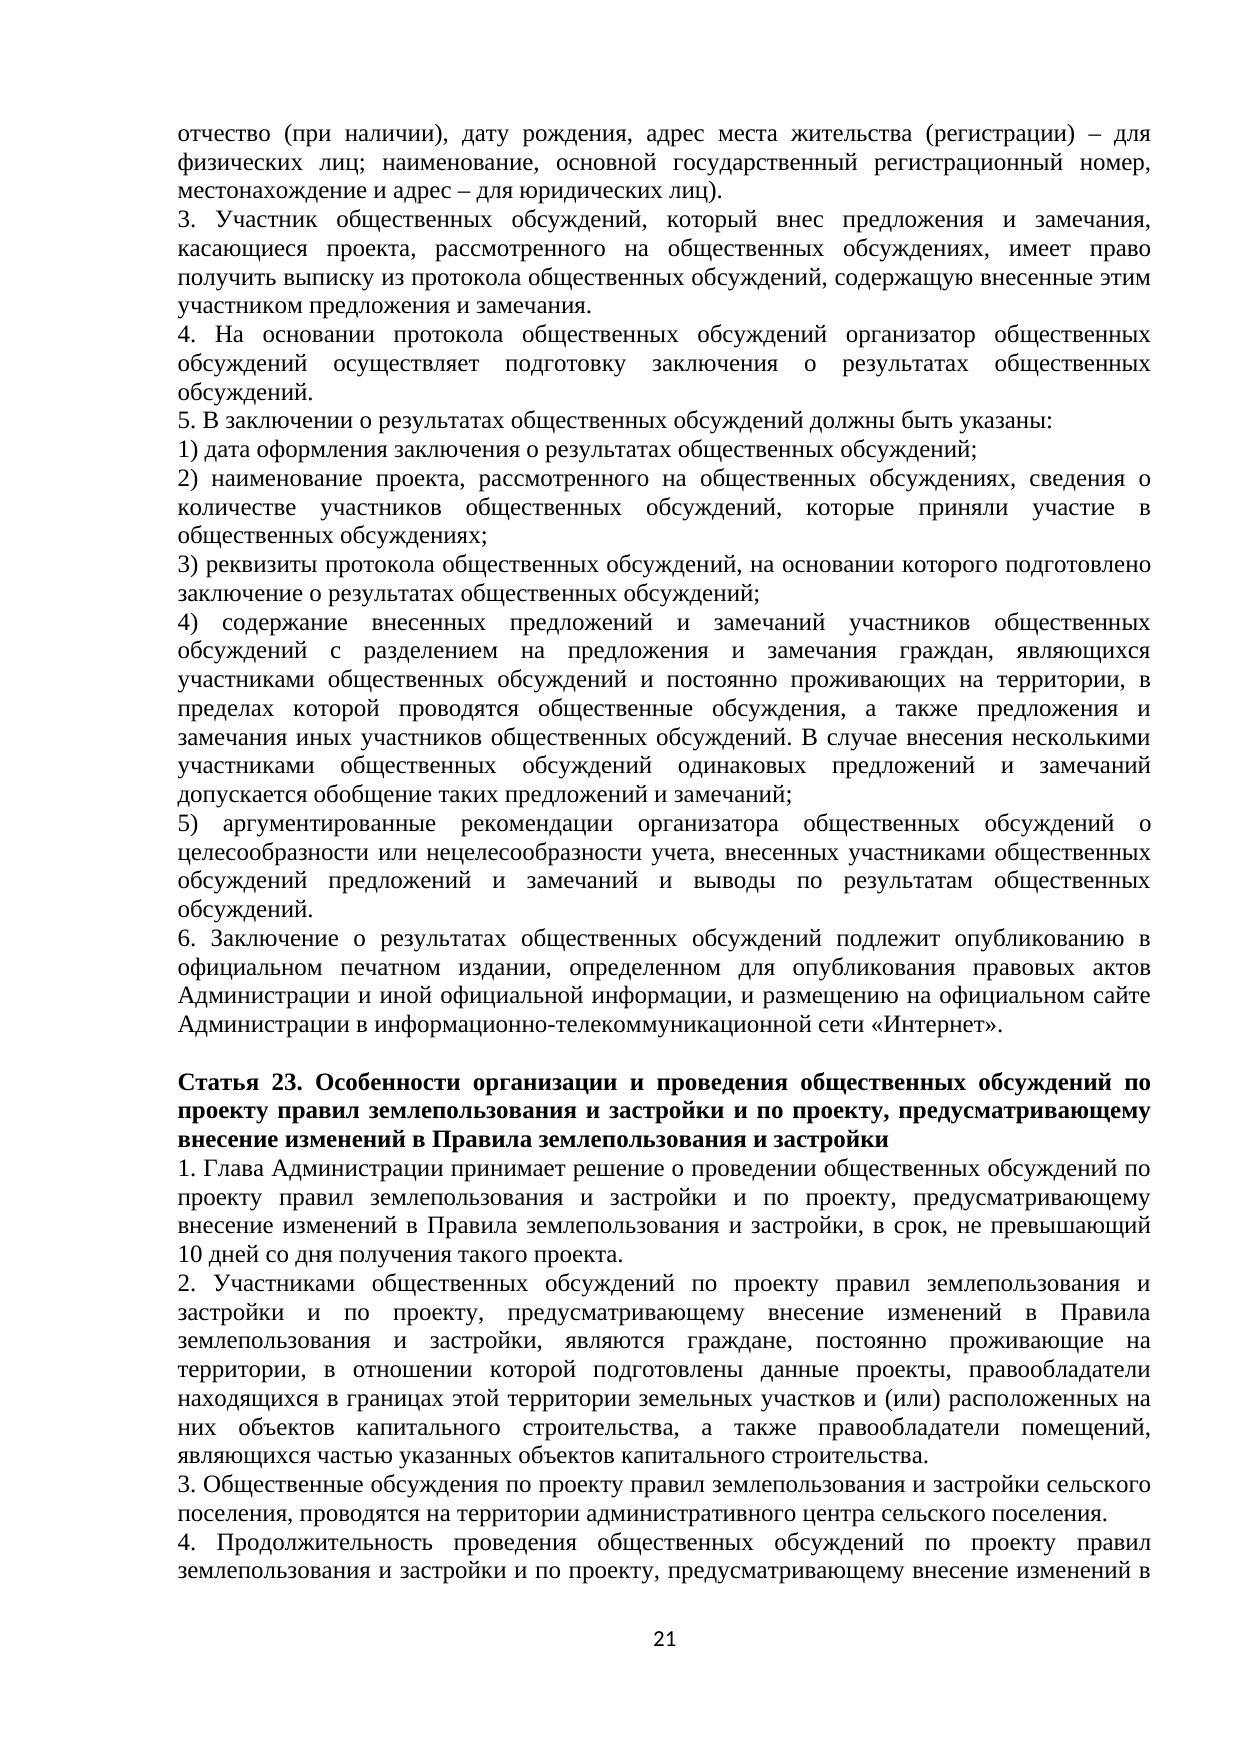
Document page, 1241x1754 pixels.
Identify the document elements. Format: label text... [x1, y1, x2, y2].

text 4. На основании протокола общественных обсуждений организатор общественных обсуждений осуществляет подготовку заключения о результатах общественных обсуждений. [177, 319, 1152, 406]
text 2. Участниками общественных обсуждений по проекту правил землепользования и застройки и по проекту, предусматривающему внесение изменений в Правила землепользования и застройки, являются граждане, постоянно проживающие на территории, в отношении которой подготовлены данные проекты, правообладатели находящихся в границах этой территории земельных участков и (или) расположенных на них объектов капитального строительства, а также правообладатели помещений, являющихся частью указанных объектов капитального строительства. [177, 1268, 1152, 1469]
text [177, 1527, 1152, 1584]
text 2) наименование проекта, рассмотренного на общественных обсуждениях, сведения о количестве участников общественных обсуждений, которые приняли участие в общественных обсуждениях; [177, 463, 1152, 549]
text 6. Заключение о результатах общественных обсуждений подлежит опубликованию в официальном печатном издании, определенном для опубликования правовых актов Администрации и иной официальной информации, и размещению на официальном сайте Администрации в информационно-телекоммуникационной сети «Интернет». [177, 923, 1152, 1038]
text 5) аргументированные рекомендации организатора общественных обсуждений о целесообразности или нецелесообразности учета, внесенных участниками общественных обсуждений предложений и замечаний и выводы по результатам общественных обсуждений. [177, 808, 1152, 923]
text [177, 118, 1152, 204]
text 5. В заключении о результатах общественных обсуждений должны быть указаны: [177, 406, 1152, 434]
text 3. Общественные обсуждения по проекту правил землепользования и застройки сельского поселения, проводятся на территории административного центра сельского поселения. [177, 1469, 1152, 1527]
text 4) содержание внесенных предложений и замечаний участников общественных обсуждений с разделением на предложения и замечания граждан, являющихся участниками общественных обсуждений и постоянно проживающих на территории, в пределах которой проводятся общественные обсуждения, а также предложения и замечания иных участников общественных обсуждений. В случае внесения несколькими участниками общественных обсуждений одинаковых предложений и замечаний допускается обобщение таких предложений и замечаний; [177, 607, 1152, 808]
text 1. Глава Администрации принимает решение о проведении общественных обсуждений по проекту правил землепользования и застройки и по проекту, предусматривающему внесение изменений в Правила землепользования и застройки, в срок, не превышающий 10 дней со дня получения такого проекта. [177, 1153, 1152, 1268]
text 1) дата оформления заключения о результатах общественных обсуждений; [177, 434, 1152, 463]
text 3. Участник общественных обсуждений, который внес предложения и замечания, касающиеся проекта, рассмотренного на общественных обсуждениях, имеет право получить выписку из протокола общественных обсуждений, содержащую внесенные этим участником предложения и замечания. [177, 204, 1152, 319]
text Статья 23. Особенности организации и проведения общественных обсуждений по проекту правил землепользования и застройки и по проекту, предусматривающему внесение изменений в Правила землепользования и застройки [177, 1067, 1152, 1153]
text 3) реквизиты протокола общественных обсуждений, на основании которого подготовлено заключение о результатах общественных обсуждений; [177, 549, 1152, 607]
